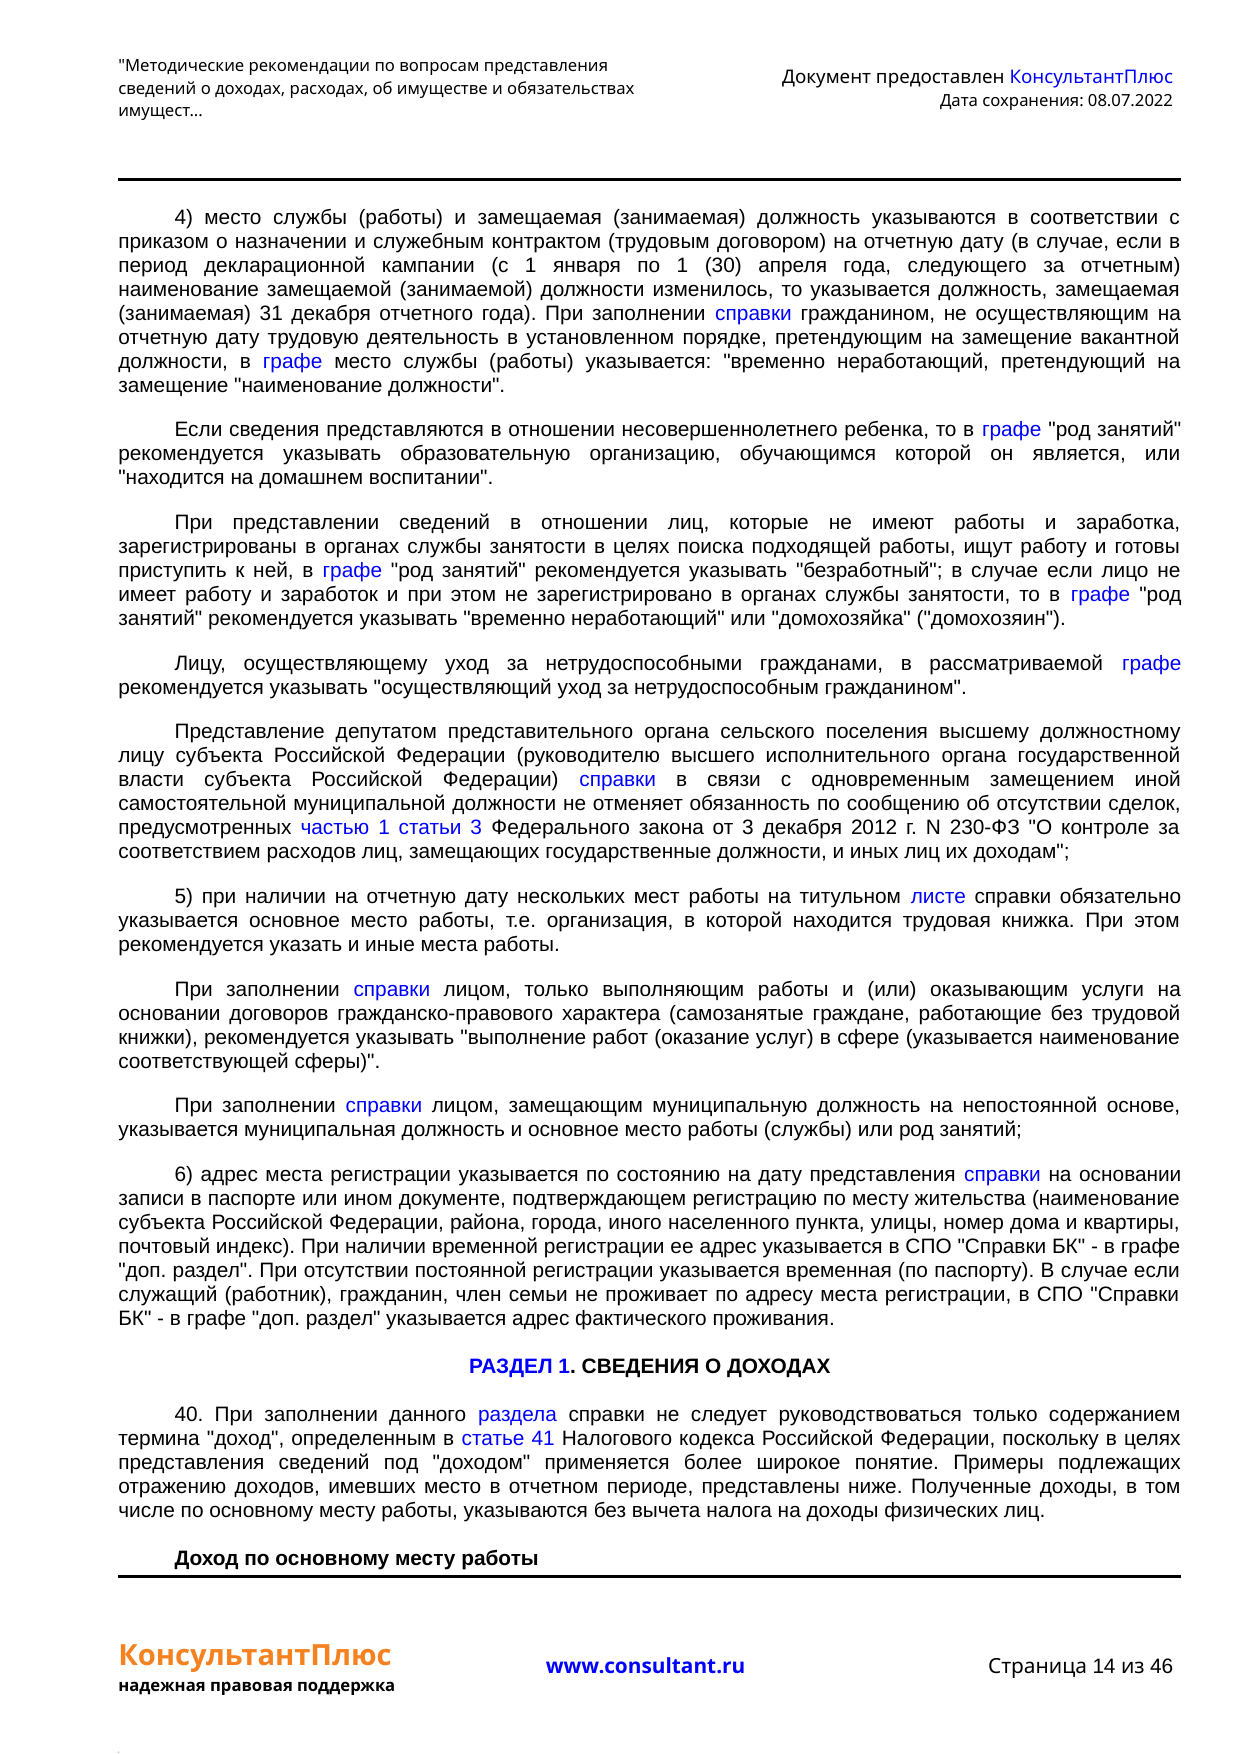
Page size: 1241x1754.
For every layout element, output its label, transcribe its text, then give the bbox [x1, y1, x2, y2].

title Доход по основному месту работы [118, 1545, 1181, 1569]
text Представление депутатом представительного органа сельского поселения высшему должностному лицу субъекта Российской Федерации (руководителю высшего исполнительного органа государственной власти субъекта Российской Федерации) справки в связи с одновременным замещением иной самостоятельной муниципальной должности не отменяет обязанность по сообщению об отсутствии сделок, предусмотренных частью 1 статьи 3 Федерального закона от 3 декабря 2012 г. N 230-ФЗ "О контроле за соответствием расходов лиц, замещающих государственные должности, и иных лиц их доходам"; [118, 719, 1181, 863]
text 40. При заполнении данного раздела справки не следует руководствоваться только содержанием термина "доход", определенным в статье 41 Налогового кодекса Российской Федерации, поскольку в целях представления сведений под "доходом" применяется более широкое понятие. Примеры подлежащих отражению доходов, имевших место в отчетном периоде, представлены ниже. Полученные доходы, в том числе по основному месту работы, указываются без вычета налога на доходы физических лиц. [118, 1402, 1181, 1521]
text Если сведения представляются в отношении несовершеннолетнего ребенка, то в графе "род занятий" рекомендуется указывать образовательную организацию, обучающимся которой он является, или "находится на домашнем воспитании". [118, 417, 1181, 489]
text При представлении сведений в отношении лиц, которые не имеют работы и заработка, зарегистрированы в органах службы занятости в целях поиска подходящей работы, ищут работу и готовы приступить к ней, в графе "род занятий" рекомендуется указывать "безработный"; в случае если лицо не имеет работу и заработок и при этом не зарегистрировано в органах службы занятости, то в графе "род занятий" рекомендуется указывать "временно неработающий" или "домохозяйка" ("домохозяин"). [118, 510, 1181, 630]
text При заполнении справки лицом, замещающим муниципальную должность на непостоянной основе, указывается муниципальная должность и основное место работы (службы) или род занятий; [118, 1093, 1181, 1141]
title РАЗДЕЛ 1. СВЕДЕНИЯ О ДОХОДАХ [118, 1354, 1181, 1378]
text Лицу, осуществляющему уход за нетрудоспособными гражданами, в рассматриваемой графе рекомендуется указывать "осуществляющий уход за нетрудоспособным гражданином". [118, 651, 1181, 698]
text 4) место службы (работы) и замещаемая (занимаемая) должность указываются в соответствии с приказом о назначении и служебным контрактом (трудовым договором) на отчетную дату (в случае, если в период декларационной кампании (с 1 января по 1 (30) апреля года, следующего за отчетным) наименование замещаемой (занимаемой) должности изменилось, то указывается должность, замещаемая (занимаемая) 31 декабря отчетного года). При заполнении справки гражданином, не осуществляющим на отчетную дату трудовую деятельность в установленном порядке, претендующим на замещение вакантной должности, в графе место службы (работы) указывается: "временно неработающий, претендующий на замещение "наименование должности". [118, 205, 1181, 396]
text 6) адрес места регистрации указывается по состоянию на дату представления справки на основании записи в паспорте или ином документе, подтверждающем регистрацию по месту жительства (наименование субъекта Российской Федерации, района, города, иного населенного пункта, улицы, номер дома и квартиры, почтовый индекс). При наличии временной регистрации ее адрес указывается в СПО "Справки БК" - в графе "доп. раздел". При отсутствии постоянной регистрации указывается временная (по паспорту). В случае если служащий (работник), гражданин, член семьи не проживает по адресу места регистрации, в СПО "Справки БК" - в графе "доп. раздел" указывается адрес фактического проживания. [118, 1162, 1181, 1330]
text 5) при наличии на отчетную дату нескольких мест работы на титульном листе справки обязательно указывается основное место работы, т.е. организация, в которой находится трудовая книжка. При этом рекомендуется указать и иные места работы. [118, 884, 1181, 956]
text При заполнении справки лицом, только выполняющим работы и (или) оказывающим услуги на основании договоров гражданско-правового характера (самозанятые граждане, работающие без трудовой книжки), рекомендуется указывать "выполнение работ (оказание услуг) в сфере (указывается наименование соответствующей сферы)". [118, 977, 1181, 1072]
